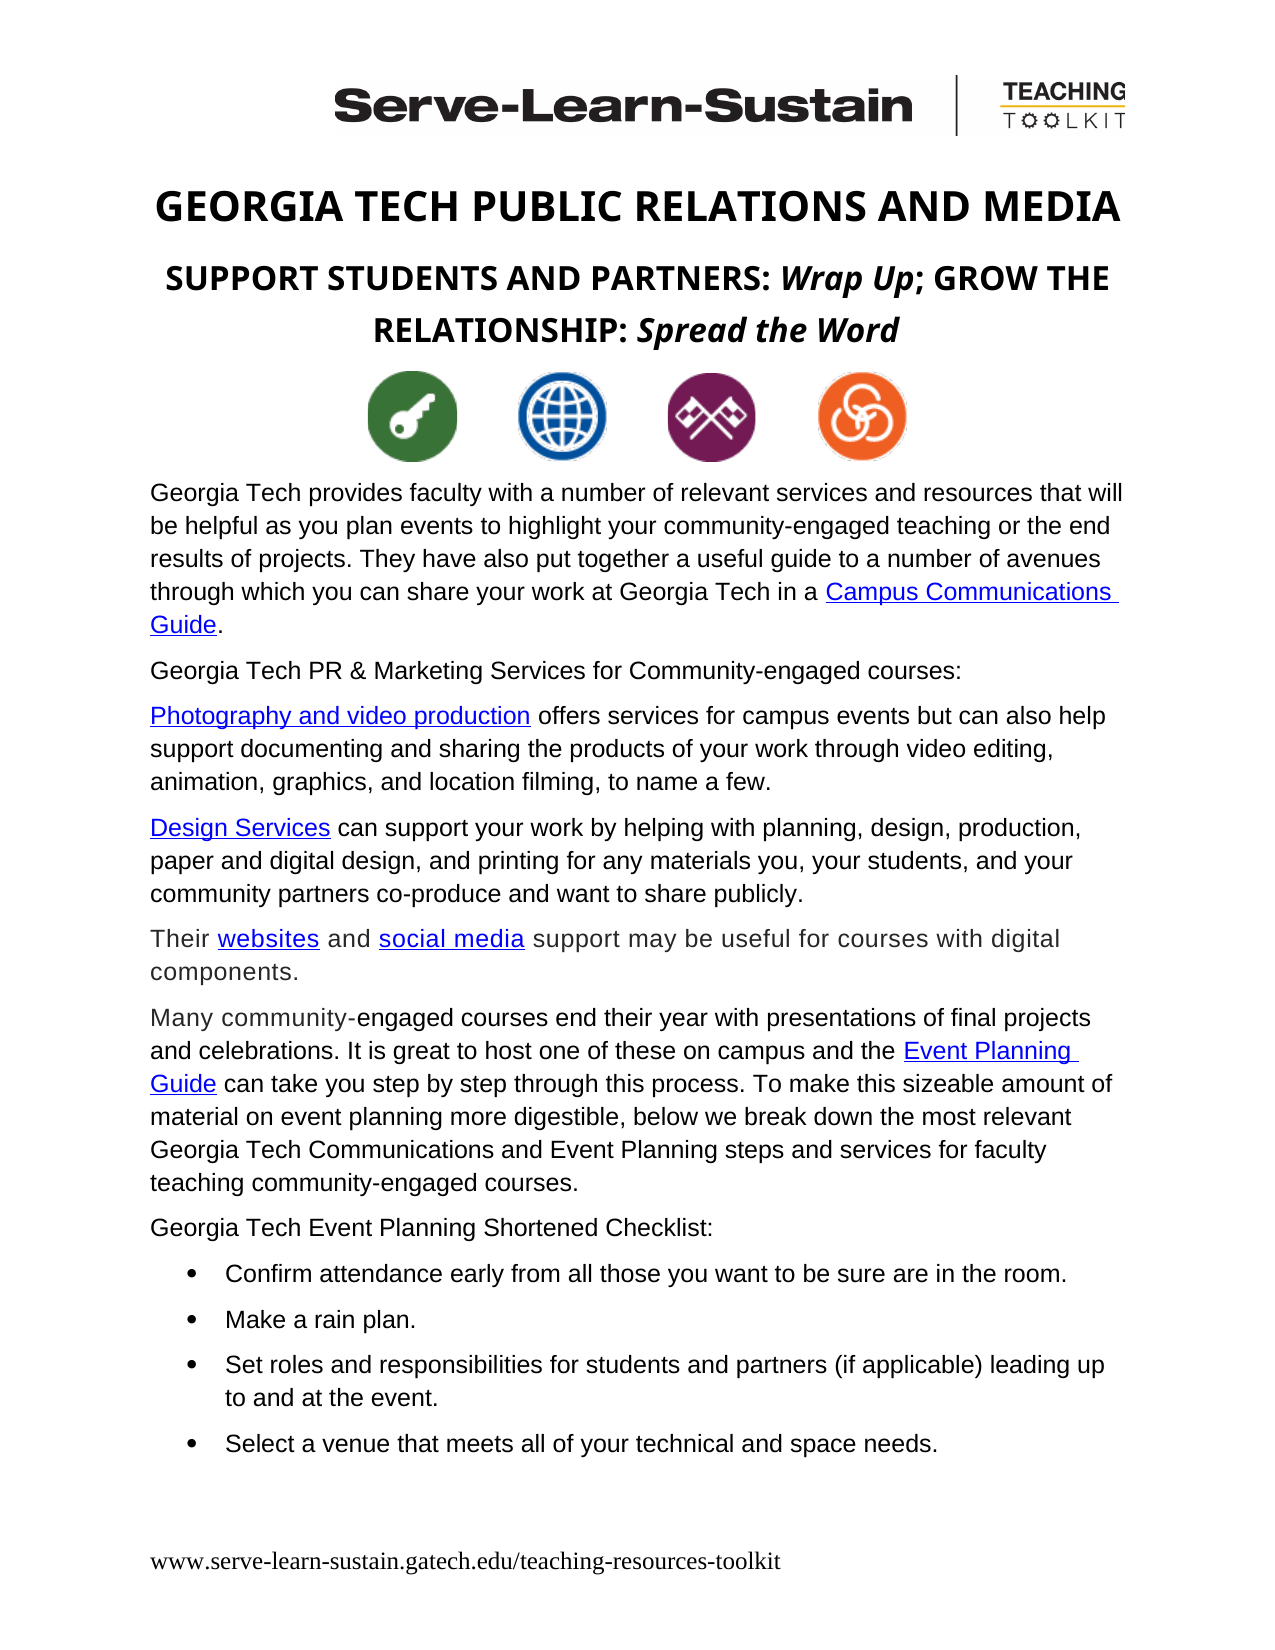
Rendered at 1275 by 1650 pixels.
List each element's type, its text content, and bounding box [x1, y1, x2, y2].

picture [667, 373, 756, 462]
list Set roles and responsibilities for students and partners (if applicable) leading up to and at the event. [187, 1350, 1125, 1412]
picture [517, 371, 608, 462]
text Design Services can support your work by helping with planning, design, production, paper and digital design, and printing for any materials you, your students, and your community partners co-produce and want to share publicly. [150, 813, 1125, 907]
text SUPPORT STUDENTS AND PARTNERS: Wrap Up; GROW THE RELATIONSHIP: Spread the Word [150, 255, 1125, 353]
text Their websites and social media support may be useful for courses with digital components. [150, 924, 1125, 986]
picture [817, 371, 908, 462]
text Many community-engaged courses end their year with presentations of final projects and celebrations. It is great to host one of these on campus and the Event Planning Guide can take you step by step through this process. To make this sizeable amount of material on event planning more digestible, below we break down the most relevant Georgia Tech Communications and Event Planning steps and services for faculty teaching community-engaged courses. [150, 1003, 1125, 1197]
list Select a venue that meets all of your technical and space needs. [187, 1429, 1125, 1458]
text Georgia Tech PR & Marketing Services for Community-engaged courses: [150, 656, 1125, 684]
picture [367, 371, 458, 462]
text GEORGIA TECH PUBLIC RELATIONS AND MEDIA [150, 177, 1125, 234]
text Georgia Tech Event Planning Shortened Checklist: [150, 1213, 1125, 1242]
text Georgia Tech provides faculty with a number of relevant services and resources that will be helpful as you plan events to highlight your community-engaged teaching or the end results of projects. They have also put together a useful guide to a number of avenues through which you can share your work at Georgia Tech in a Campus Communications Guide. [150, 478, 1125, 639]
list Confirm attendance early from all those you want to be sure are in the room. [187, 1259, 1125, 1288]
list Make a rain plan. [187, 1304, 1125, 1333]
picture [335, 75, 1125, 136]
text Photography and video production offers services for campus events but can also help support documenting and sharing the products of your work through video editing, animation, graphics, and location filming, to name a few. [150, 701, 1125, 796]
